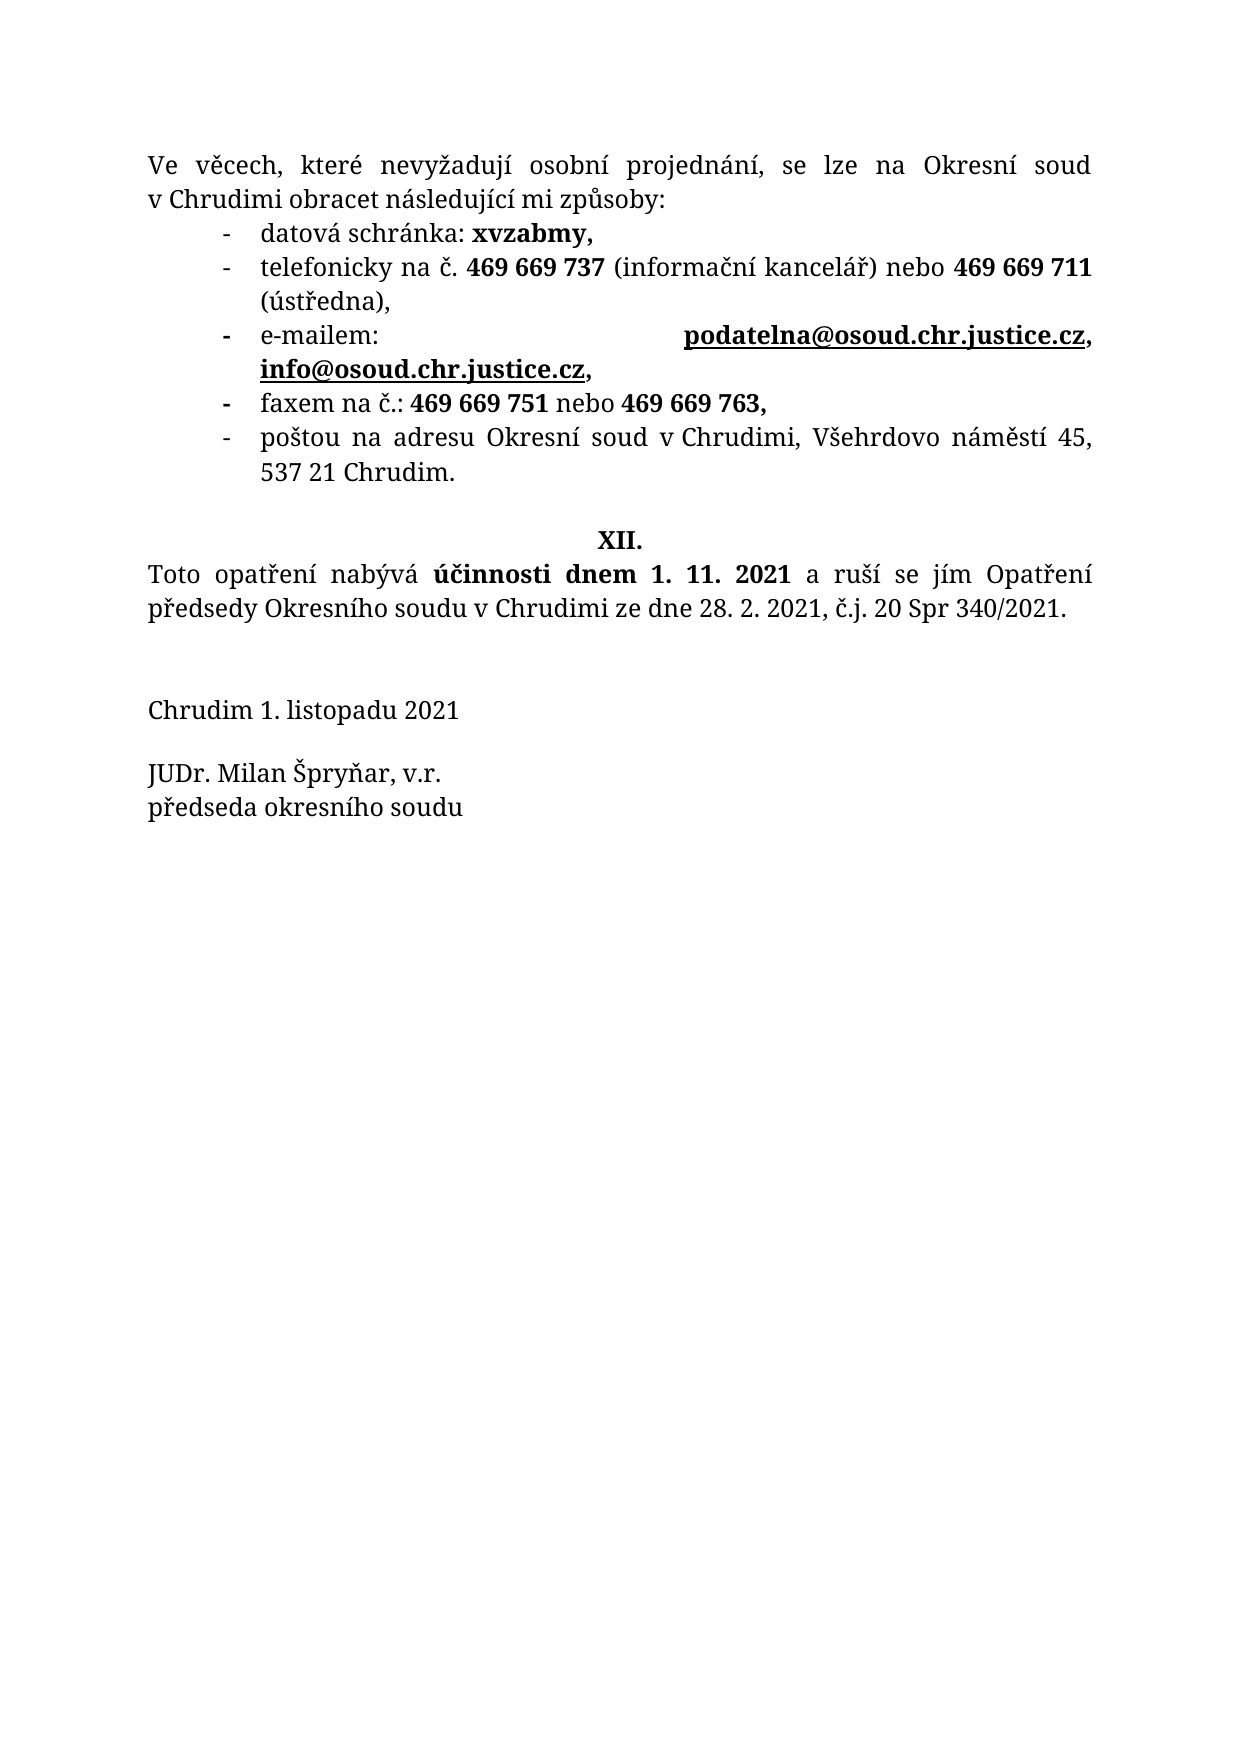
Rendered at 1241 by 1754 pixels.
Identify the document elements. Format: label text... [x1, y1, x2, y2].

list datová schránka: xvzabmy, [223, 216, 1093, 250]
text předseda okresního soudu [148, 789, 1093, 823]
list telefonicky na č. 469 669 737 (informační kancelář) nebo 469 669 711 (ústředna), [223, 250, 1093, 318]
list faxem na č.: 469 669 751 nebo 469 669 763, [223, 386, 1093, 420]
text XII. [148, 522, 1093, 556]
list poštou na adresu Okresní soud v Chrudimi, Všehrdovo náměstí 45, 537 21 Chrudim. [223, 420, 1093, 488]
text Ve věcech, které nevyžadují osobní projednání, se lze na Okresní soud v Chrudimi obracet následující mi způsoby: [148, 148, 1093, 216]
text Toto opatření nabývá účinnosti dnem 1. 11. 2021 a ruší se jím Opatření předsedy Okresního soudu v Chrudimi ze dne 28. 2. 2021, č.j. 20 Spr 340/2021. [148, 556, 1093, 624]
text Chrudim 1. listopadu 2021 [148, 693, 1093, 727]
list e-mailem: podatelna@osoud.chr.justice.cz, info@osoud.chr.justice.cz, [223, 318, 1093, 386]
text JUDr. Milan Špryňar, v.r. [148, 755, 1093, 789]
